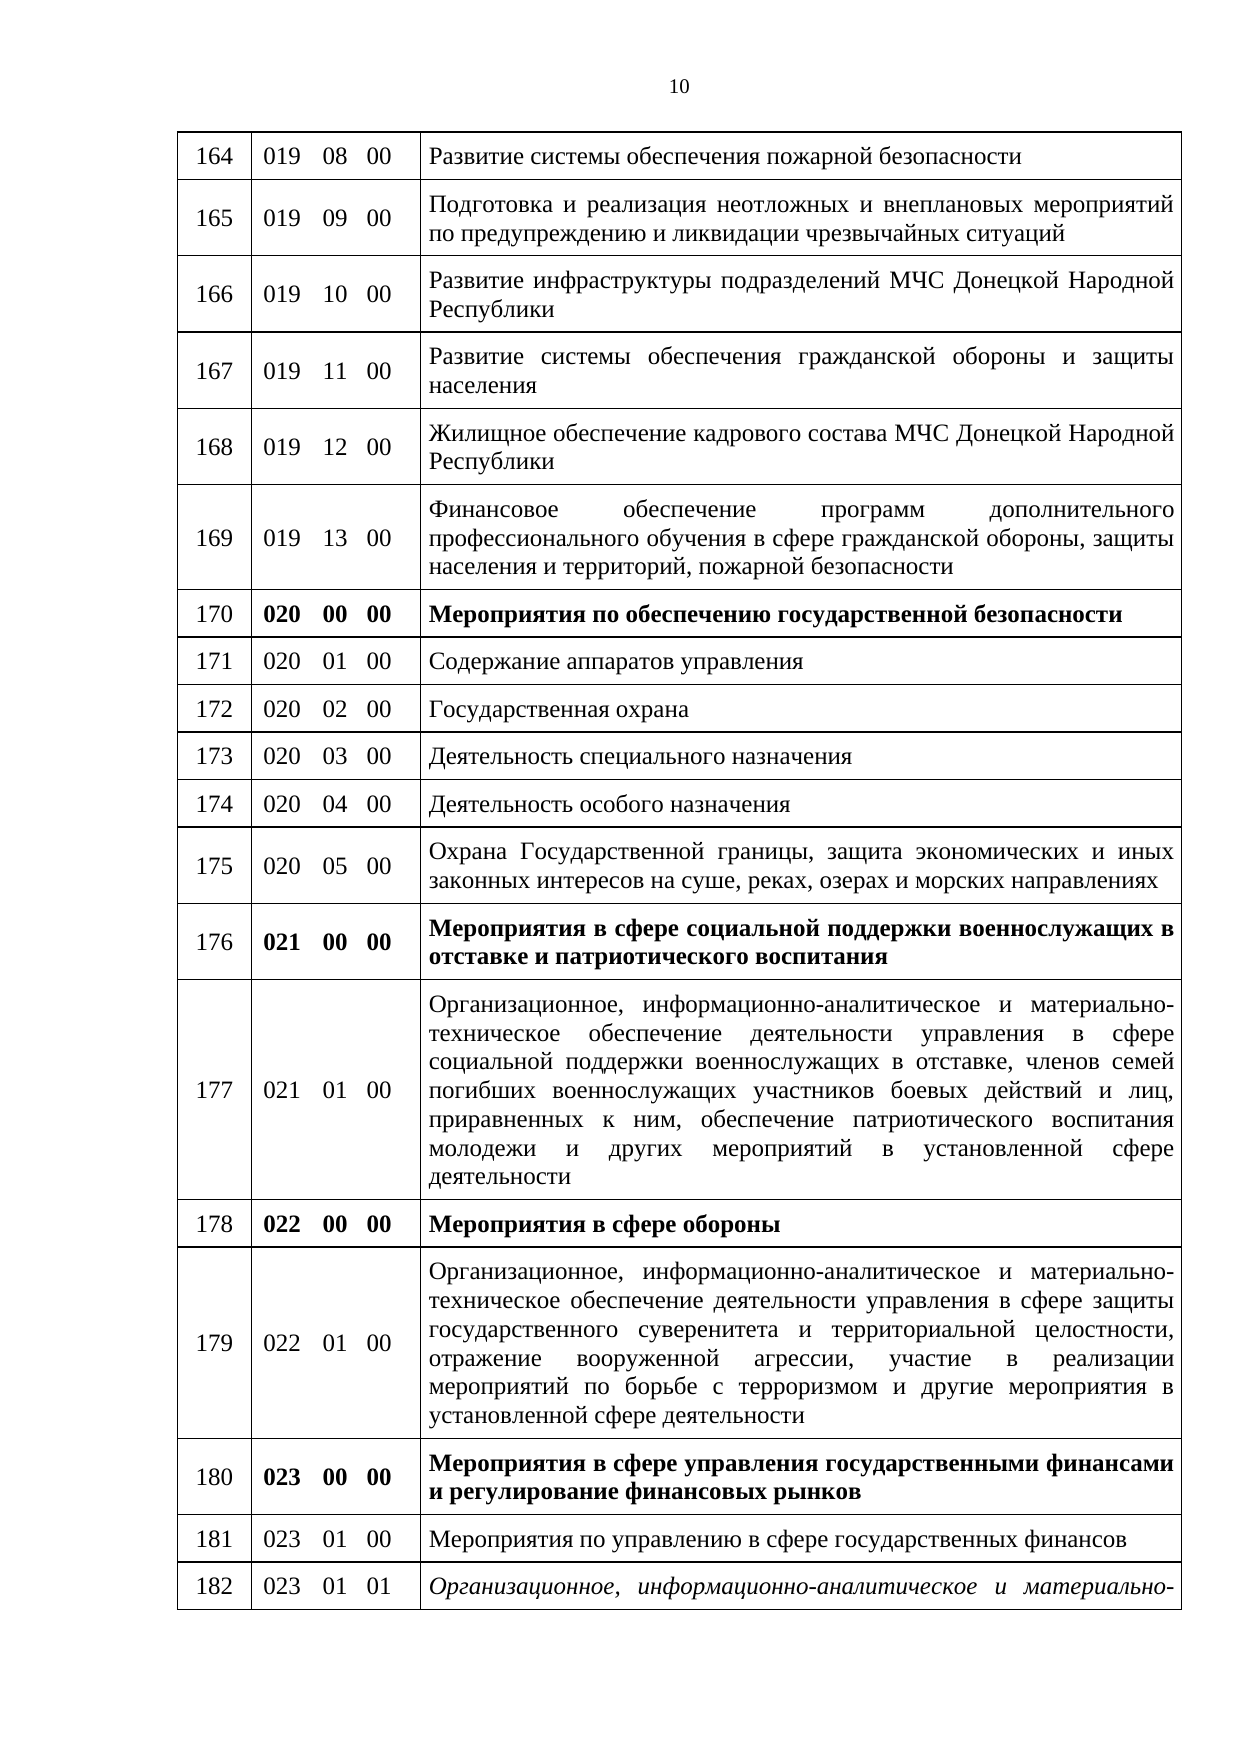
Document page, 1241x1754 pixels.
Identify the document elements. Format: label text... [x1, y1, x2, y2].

table_cell Мероприятия по обеспечению государственной безопасности [421, 590, 1181, 636]
table_cell Организационное, информационно-аналитическое и материально-техническое обеспечение деятельности управления в сфере защиты государственного суверенитета и территориальной целостности, отражение вооруженной агрессии, участие в реализации мероприятий по борьбе с терроризмом и другие мероприятия в установленной сфере деятельности [421, 1248, 1181, 1438]
table_cell 022 00 00 [252, 1200, 420, 1246]
table_cell Мероприятия в сфере обороны [421, 1200, 1181, 1246]
table_cell 023 01 01 [252, 1563, 420, 1609]
table_cell 167 [178, 333, 251, 408]
table_cell 169 [178, 485, 251, 589]
table_cell 166 [178, 256, 251, 331]
table_cell 019 08 00 [252, 133, 420, 179]
table_cell 020 01 00 [252, 638, 420, 684]
table_cell 182 [178, 1563, 251, 1609]
table_cell 019 12 00 [252, 409, 420, 484]
table_cell Подготовка и реализация неотложных и внеплановых мероприятий по предупреждению и ликвидации чрезвычайных ситуаций [421, 180, 1181, 255]
table_cell 175 [178, 828, 251, 903]
table_cell 164 [178, 133, 251, 179]
table_cell 179 [178, 1248, 251, 1438]
table_cell Мероприятия по управлению в сфере государственных финансов [421, 1515, 1181, 1561]
table_cell 023 01 00 [252, 1515, 420, 1561]
table_cell 178 [178, 1200, 251, 1246]
table_cell 173 [178, 733, 251, 779]
table_cell 020 00 00 [252, 590, 420, 636]
table_cell Финансовое обеспечение программ дополнительного профессионального обучения в сфере гражданской обороны, защиты населения и территорий, пожарной безопасности [421, 485, 1181, 589]
table_cell 020 05 00 [252, 828, 420, 903]
table_cell 168 [178, 409, 251, 484]
table_cell 019 11 00 [252, 333, 420, 408]
table_cell Содержание аппаратов управления [421, 638, 1181, 684]
table_cell Деятельность специального назначения [421, 733, 1181, 779]
table_cell 021 00 00 [252, 904, 420, 979]
table_cell 021 01 00 [252, 980, 420, 1199]
table_cell Охрана Государственной границы, защита экономических и иных законных интересов на суше, реках, озерах и морских направлениях [421, 828, 1181, 903]
table_cell Развитие системы обеспечения пожарной безопасности [421, 133, 1181, 179]
table_cell 177 [178, 980, 251, 1199]
table_cell Жилищное обеспечение кадрового состава МЧС Донецкой Народной Республики [421, 409, 1181, 484]
table_cell 171 [178, 638, 251, 684]
table_cell 181 [178, 1515, 251, 1561]
table_cell 020 04 00 [252, 780, 420, 826]
table_cell 019 10 00 [252, 256, 420, 331]
table_cell 180 [178, 1439, 251, 1514]
table_cell 172 [178, 685, 251, 731]
table_cell 165 [178, 180, 251, 255]
table_cell 020 02 00 [252, 685, 420, 731]
table_cell 022 01 00 [252, 1248, 420, 1438]
table_cell Организационное, информационно-аналитическое и материально-техническое обеспечение деятельности управления в сфере социальной поддержки военнослужащих в отставке, членов семей погибших военнослужащих участников боевых действий и лиц, приравненных к ним, обеспечение патриотического воспитания молодежи и других мероприятий в установленной сфере деятельности [421, 980, 1181, 1199]
table_cell Развитие системы обеспечения гражданской обороны и защиты населения [421, 333, 1181, 408]
table_cell Мероприятия в сфере социальной поддержки военнослужащих в отставке и патриотического воспитания [421, 904, 1181, 979]
table_cell 176 [178, 904, 251, 979]
table_cell 023 00 00 [252, 1439, 420, 1514]
table_cell 170 [178, 590, 251, 636]
table_cell 020 03 00 [252, 733, 420, 779]
table_cell 174 [178, 780, 251, 826]
table_cell Мероприятия в сфере управления государственными финансами и регулирование финансовых рынков [421, 1439, 1181, 1514]
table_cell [421, 1563, 1181, 1609]
table_cell 019 09 00 [252, 180, 420, 255]
table_cell Деятельность особого назначения [421, 780, 1181, 826]
table_cell 019 13 00 [252, 485, 420, 589]
table_cell Государственная охрана [421, 685, 1181, 731]
table_cell Развитие инфраструктуры подразделений МЧС Донецкой Народной Республики [421, 256, 1181, 331]
